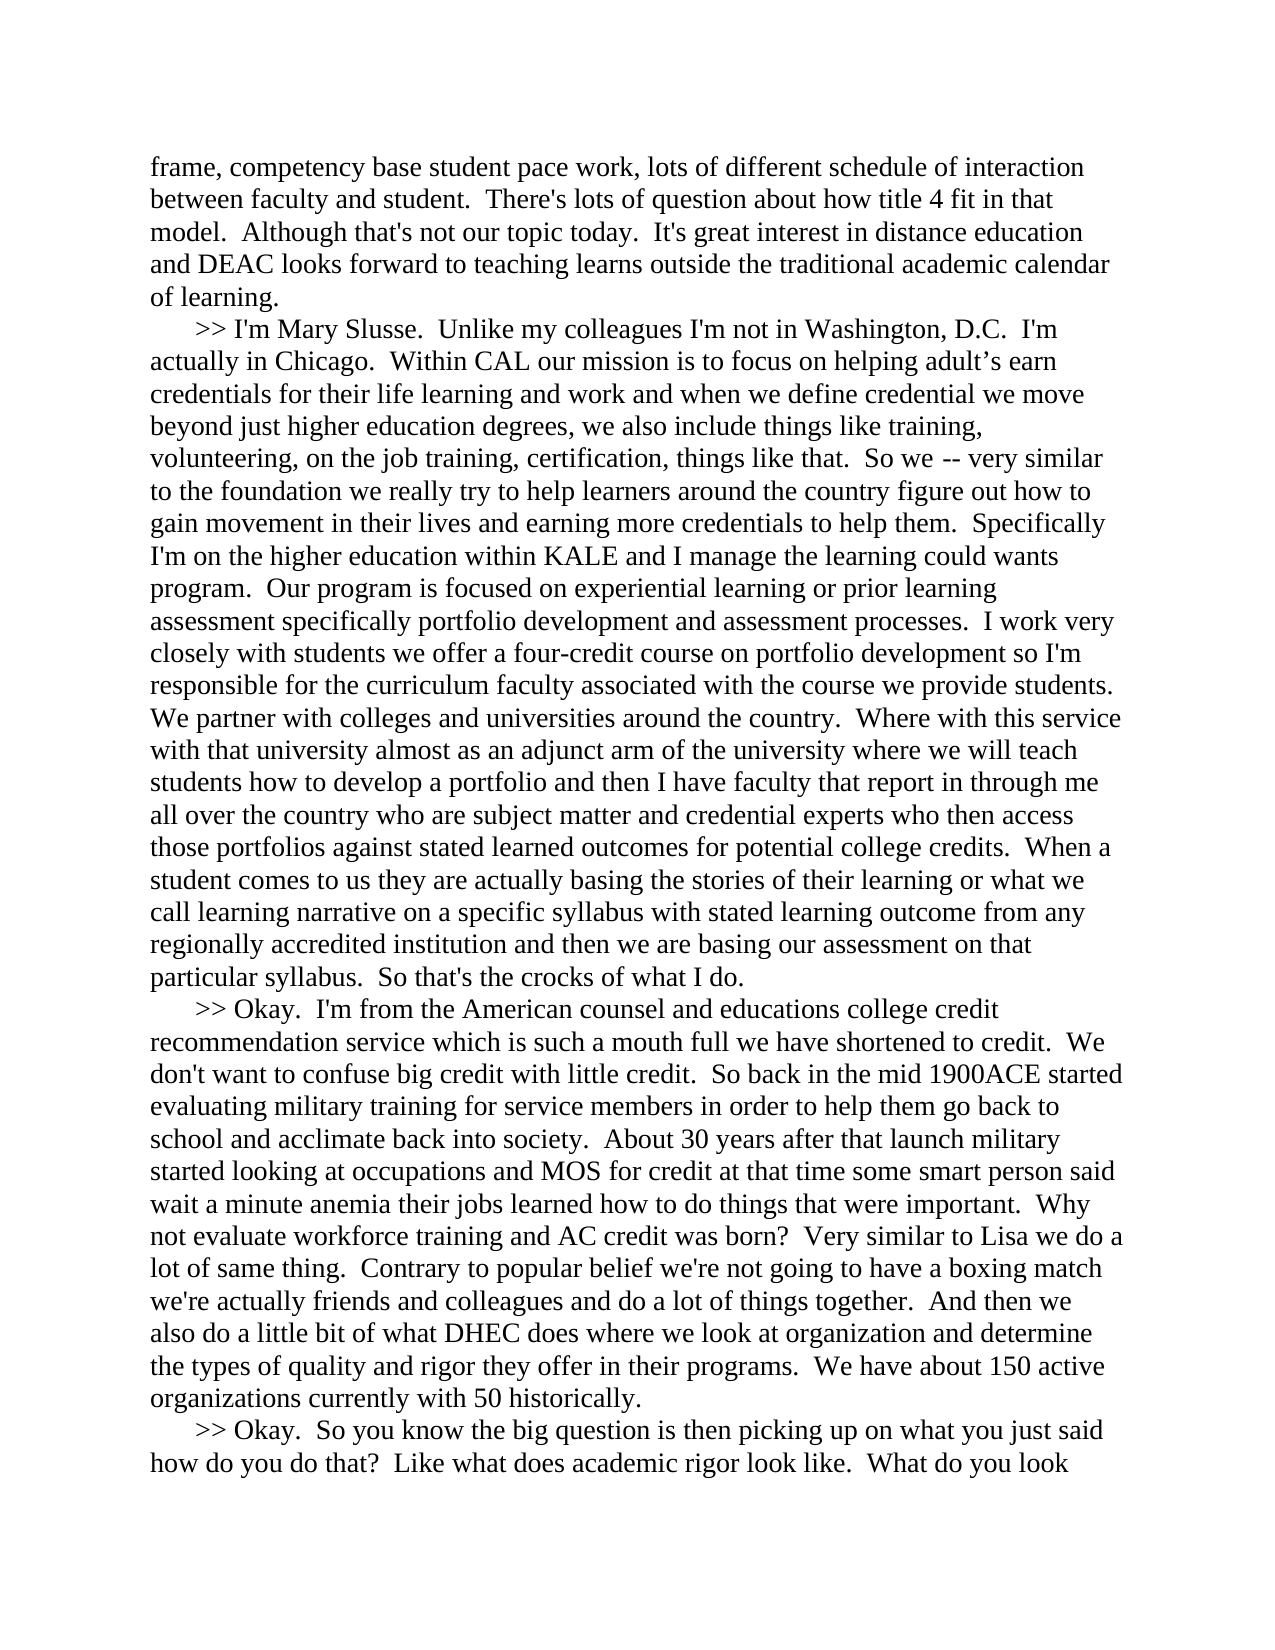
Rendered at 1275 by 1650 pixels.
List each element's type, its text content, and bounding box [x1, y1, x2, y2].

text >> Okay. I'm from the American counsel and educations college credit recommendation service which is such a mouth full we have shortened to credit. We don't want to confuse big credit with little credit. So back in the mid 1900ACE started evaluating military training for service members in order to help them go back to school and acclimate back into society. About 30 years after that launch military started looking at occupations and MOS for credit at that time some smart person said wait a minute anemia their jobs learned how to do things that were important. Why not evaluate workforce training and AC credit was born? Very similar to Lisa we do a lot of same thing. Contrary to popular belief we're not going to have a boxing match we're actually friends and colleagues and do a lot of things together. And then we also do a little bit of what DHEC does where we look at organization and determine the types of quality and rigor they offer in their programs. We have about 150 active organizations currently with 50 historically. [150, 992, 1125, 1413]
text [150, 150, 1125, 312]
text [150, 1413, 1125, 1478]
text >> I'm Mary Slusse. Unlike my colleagues I'm not in Washington, D.C. I'm actually in Chicago. Within CAL our mission is to focus on helping adult’s earn credentials for their life learning and work and when we define credential we move beyond just higher education degrees, we also include things like training, volunteering, on the job training, certification, things like that. So we -- very similar to the foundation we really try to help learners around the country figure out how to gain movement in their lives and earning more credentials to help them. Specifically I'm on the higher education within KALE and I manage the learning could wants program. Our program is focused on experiential learning or prior learning assessment specifically portfolio development and assessment processes. I work very closely with students we offer a four-credit course on portfolio development so I'm responsible for the curriculum faculty associated with the course we provide students. We partner with colleges and universities around the country. Where with this service with that university almost as an adjunct arm of the university where we will teach students how to develop a portfolio and then I have faculty that report in through me all over the country who are subject matter and credential experts who then access those portfolios against stated learned outcomes for potential college credits. When a student comes to us they are actually basing the stories of their learning or what we call learning narrative on a specific syllabus with stated learning outcome from any regionally accredited institution and then we are basing our assessment on that particular syllabus. So that's the crocks of what I do. [150, 312, 1125, 992]
